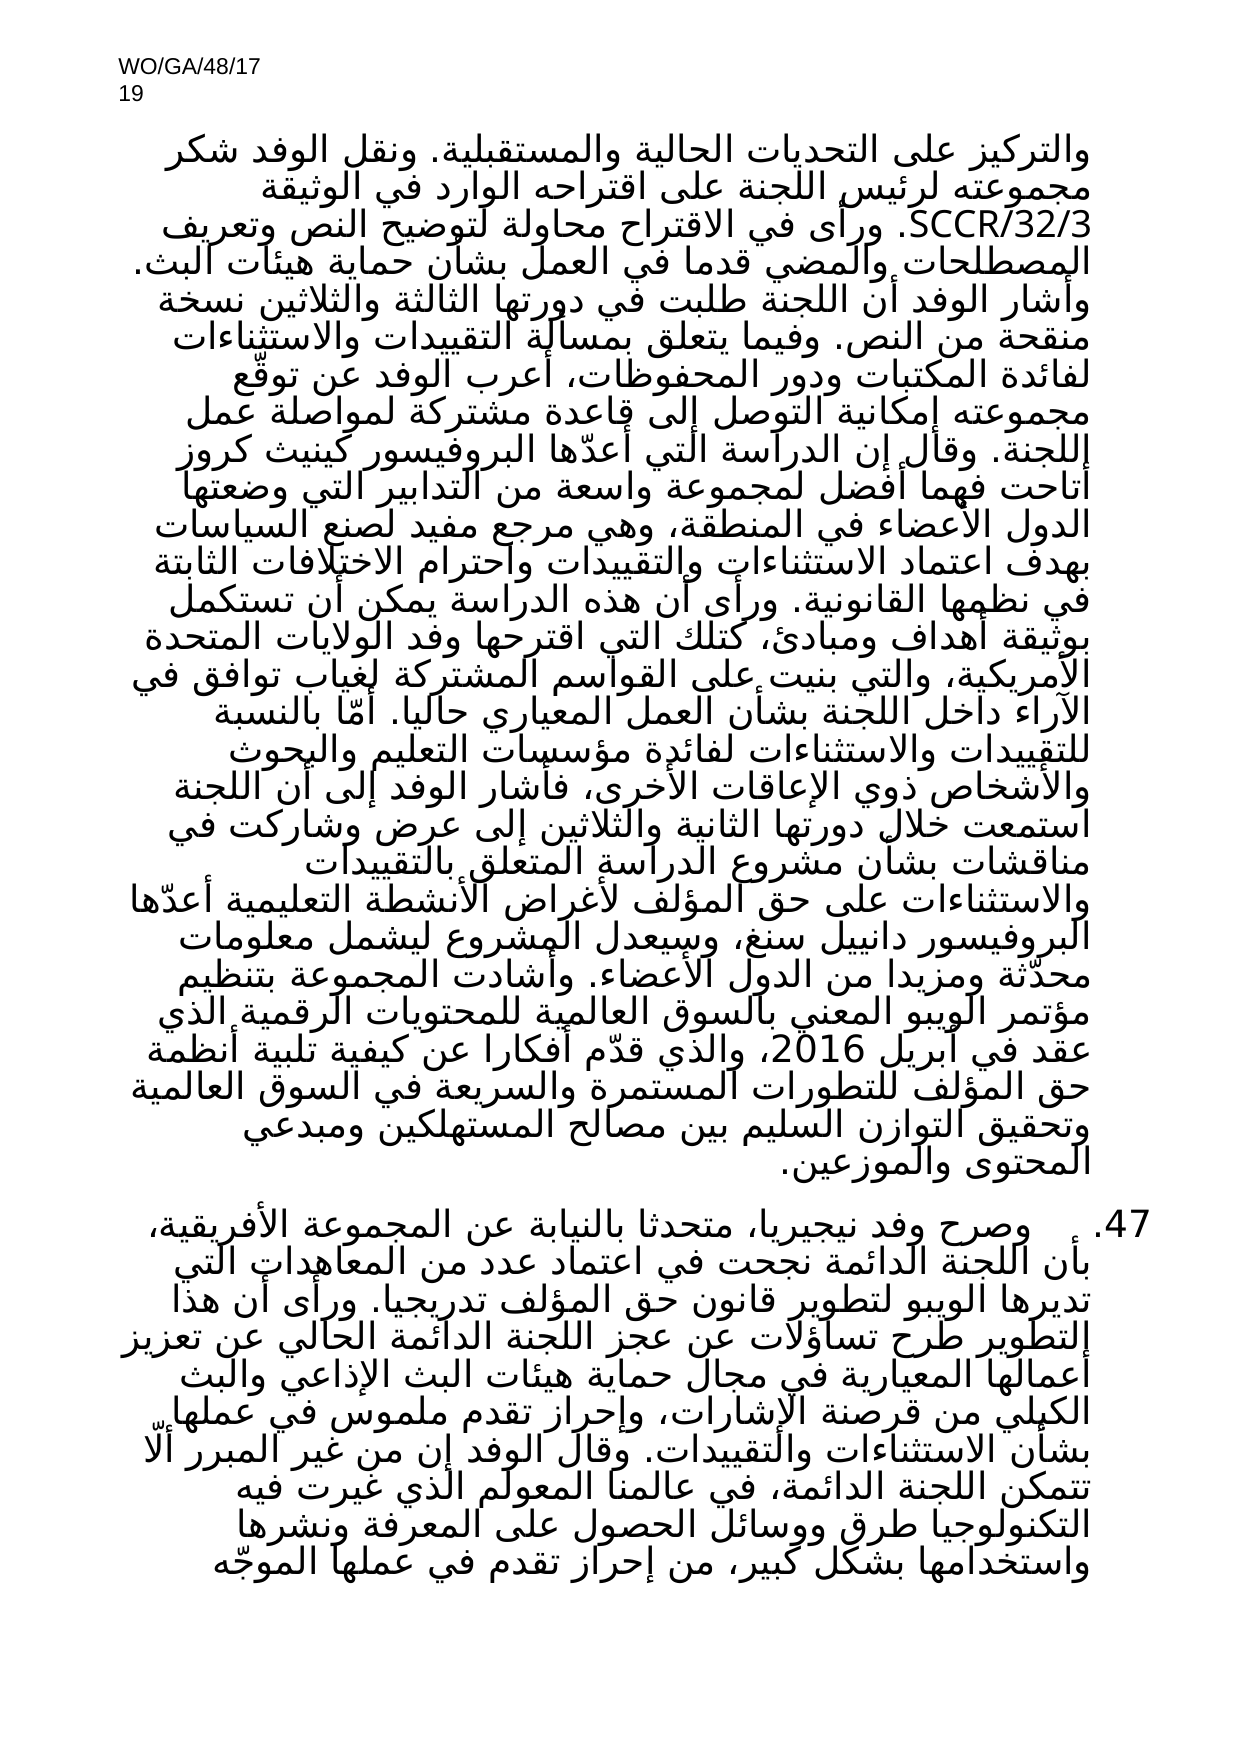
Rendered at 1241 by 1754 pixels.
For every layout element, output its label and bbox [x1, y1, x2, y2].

list [118, 132, 1092, 1182]
list [118, 1207, 1092, 1582]
